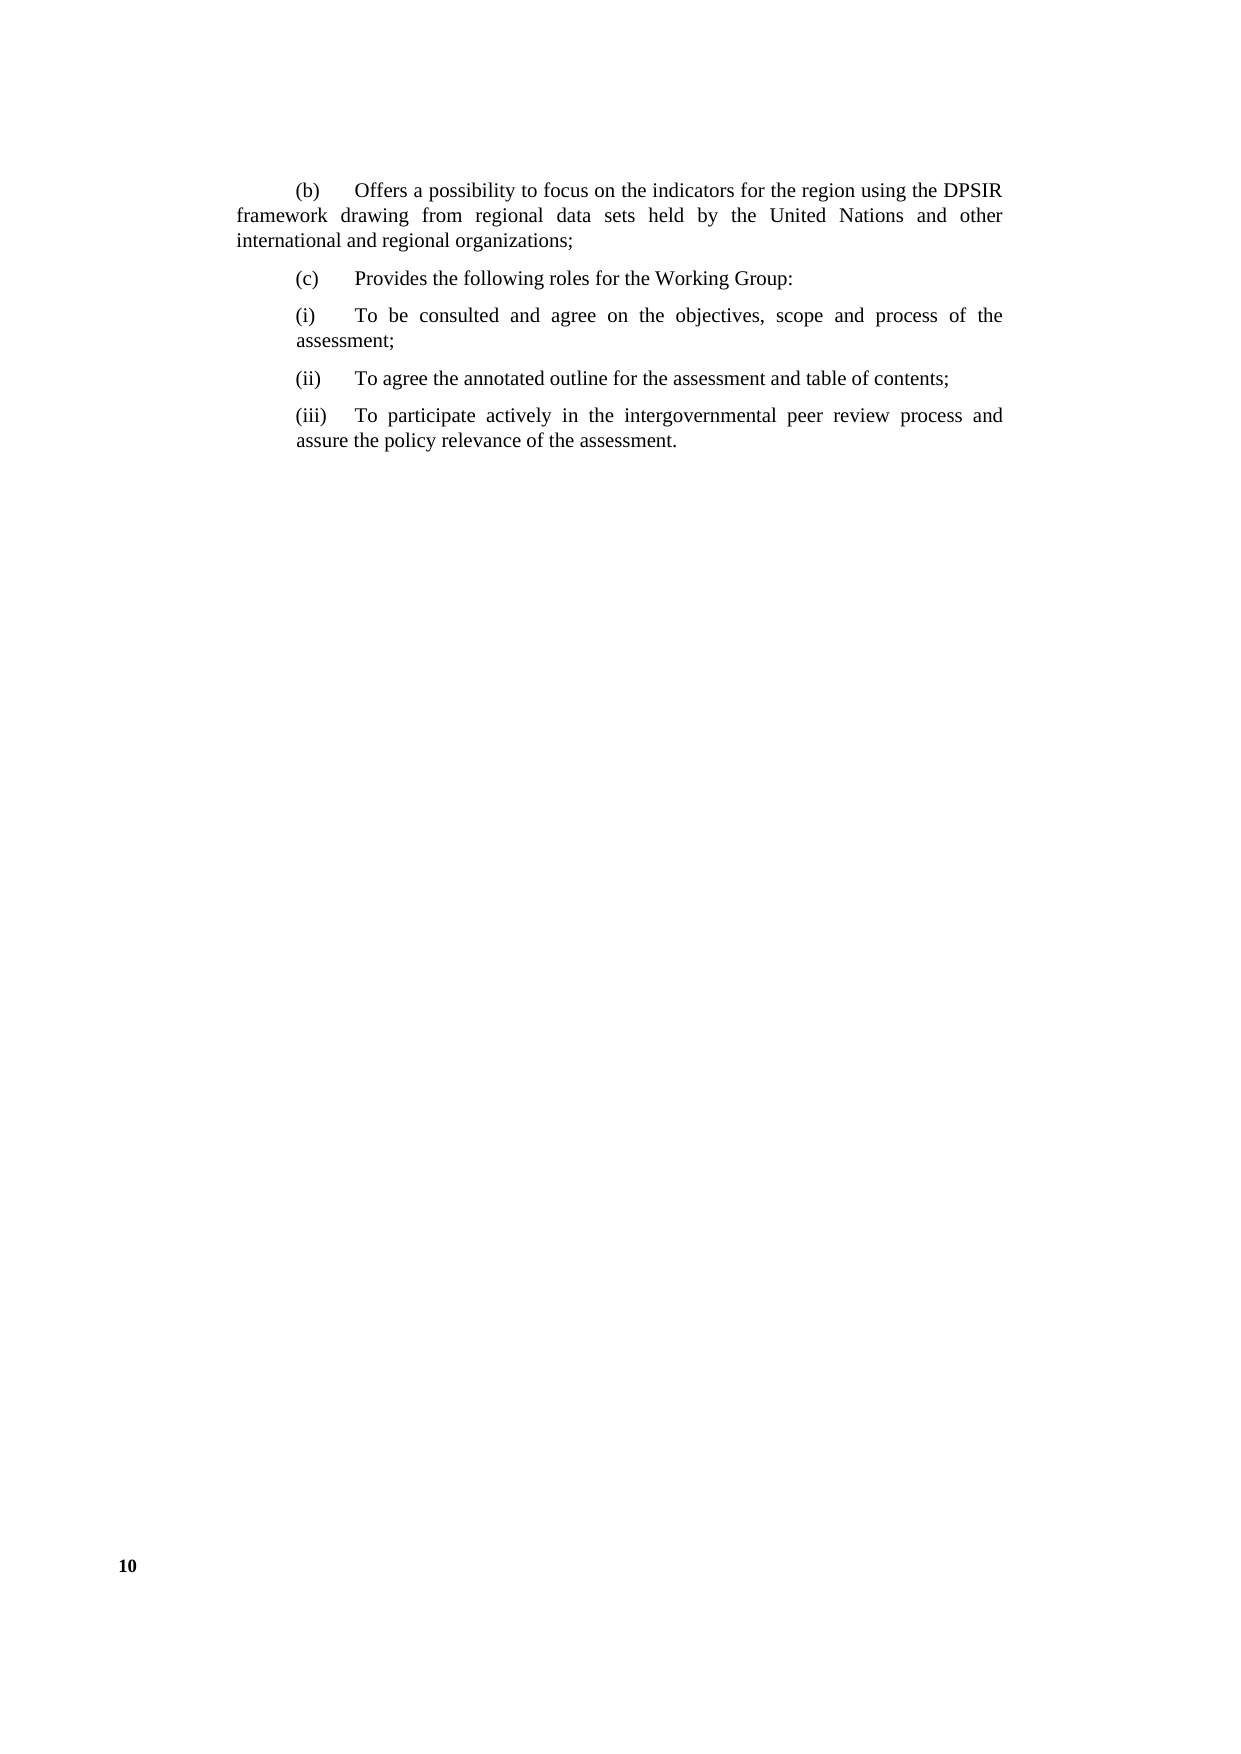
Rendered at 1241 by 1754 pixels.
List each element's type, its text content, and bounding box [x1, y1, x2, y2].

text (b) Offers a possibility to focus on the indicators for the region using the DPSIR framework drawing from regional data sets held by the United Nations and other international and regional organizations; [236, 177, 1004, 252]
text (iii) To participate actively in the intergovernmental peer review process and assure the policy relevance of the assessment. [295, 402, 1004, 452]
text (c) Provides the following roles for the Working Group: [236, 265, 1004, 290]
text (ii) To agree the annotated outline for the assessment and table of contents; [295, 365, 1004, 390]
text (i) To be consulted and agree on the objectives, scope and process of the assessment; [295, 302, 1004, 352]
